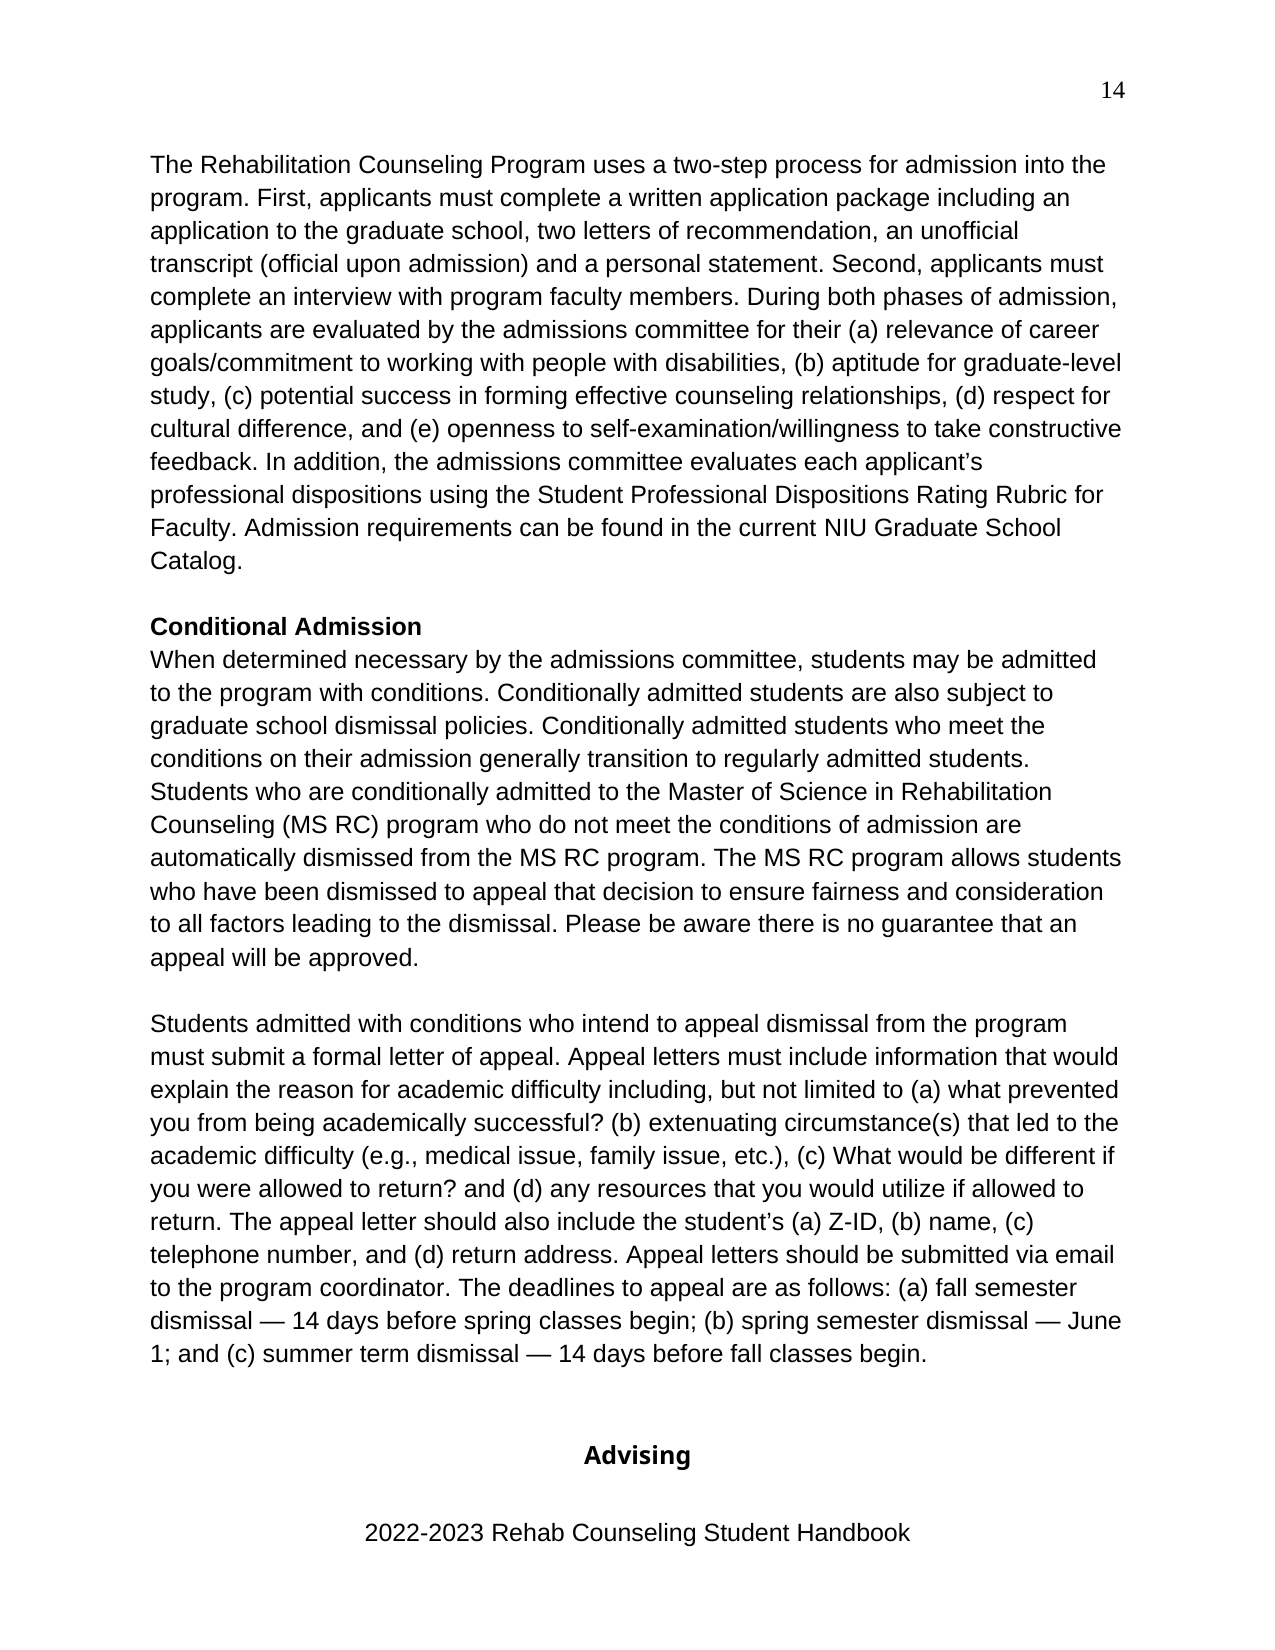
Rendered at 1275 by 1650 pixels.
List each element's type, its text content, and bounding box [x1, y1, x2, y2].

subtitle Conditional Admission [150, 612, 1125, 641]
text The Rehabilitation Counseling Program uses a two-step process for admission into the program. First, applicants must complete a written application package including an application to the graduate school, two letters of recommendation, an unofficial transcript (official upon admission) and a personal statement. Second, applicants must complete an interview with program faculty members. During both phases of admission, applicants are evaluated by the admissions committee for their (a) relevance of career goals/commitment to working with people with disabilities, (b) aptitude for graduate-level study, (c) potential success in forming effective counseling relationships, (d) respect for cultural difference, and (e) openness to self-examination/willingness to take constructive feedback. In addition, the admissions committee evaluates each applicant’s professional dispositions using the Student Professional Dispositions Rating Rubric for Faculty. Admission requirements can be found in the current NIU Graduate School Catalog. [150, 150, 1125, 575]
subtitle Advising [150, 1438, 1125, 1472]
text When determined necessary by the admissions committee, students may be admitted to the program with conditions. Conditionally admitted students are also subject to graduate school dismissal policies. Conditionally admitted students who meet the conditions on their admission generally transition to regularly admitted students. Students who are conditionally admitted to the Master of Science in Rehabilitation Counseling (MS RC) program who do not meet the conditions of admission are automatically dismissed from the MS RC program. The MS RC program allows students who have been dismissed to appeal that decision to ensure fairness and consideration to all factors leading to the dismissal. Please be aware there is no guarantee that an appeal will be approved. [150, 645, 1125, 971]
text Students admitted with conditions who intend to appeal dismissal from the program must submit a formal letter of appeal. Appeal letters must include information that would explain the reason for academic difficulty including, but not limited to (a) what prevented you from being academically successful? (b) extenuating circumstance(s) that led to the academic difficulty (e.g., medical issue, family issue, etc.), (c) What would be different if you were allowed to return? and (d) any resources that you would utilize if allowed to return. The appeal letter should also include the student’s (a) Z-ID, (b) name, (c) telephone number, and (d) return address. Appeal letters should be submitted via email to the program coordinator. The deadlines to appeal are as follows: (a) fall semester dismissal — 14 days before spring classes begin; (b) spring semester dismissal — June 1; and (c) summer term dismissal — 14 days before fall classes begin. [150, 1008, 1125, 1367]
